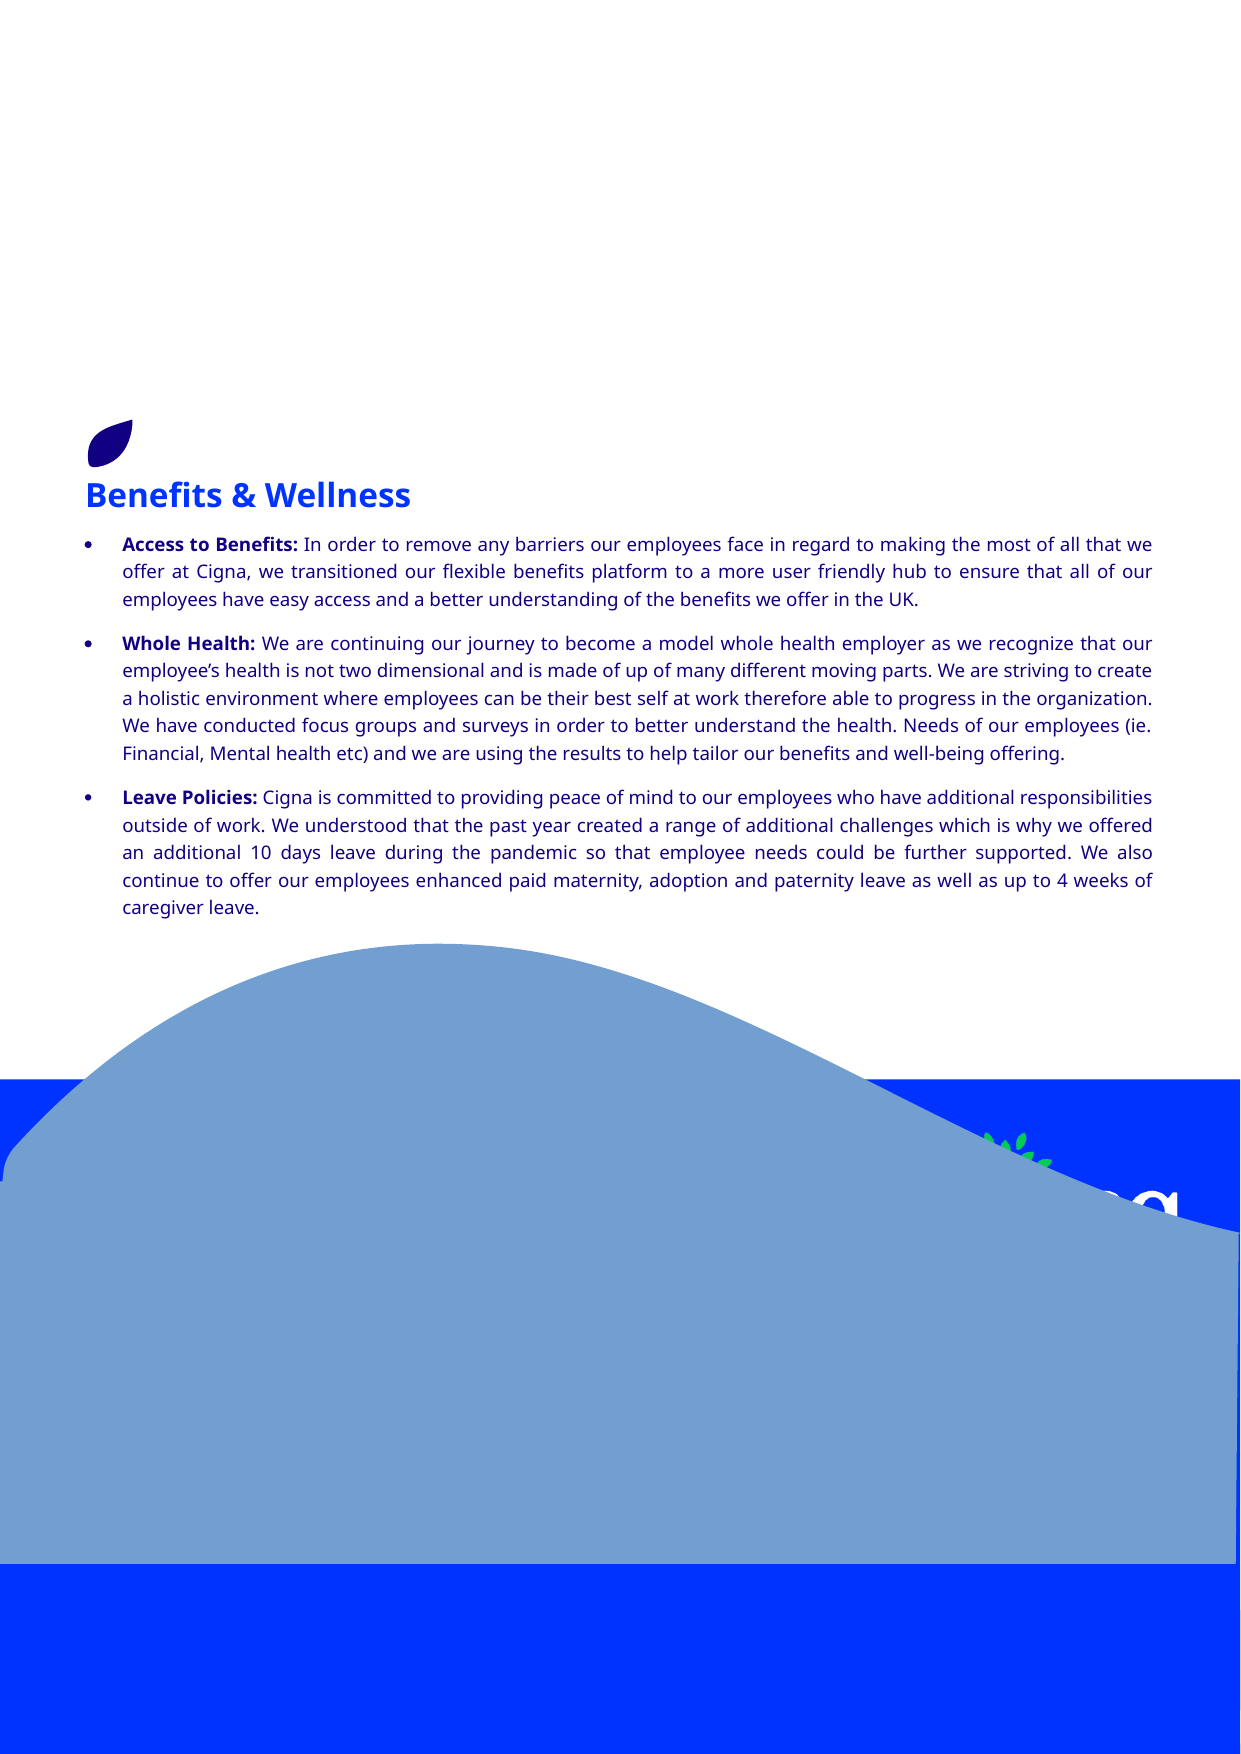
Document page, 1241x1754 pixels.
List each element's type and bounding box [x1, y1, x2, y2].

picture [971, 1131, 1184, 1218]
